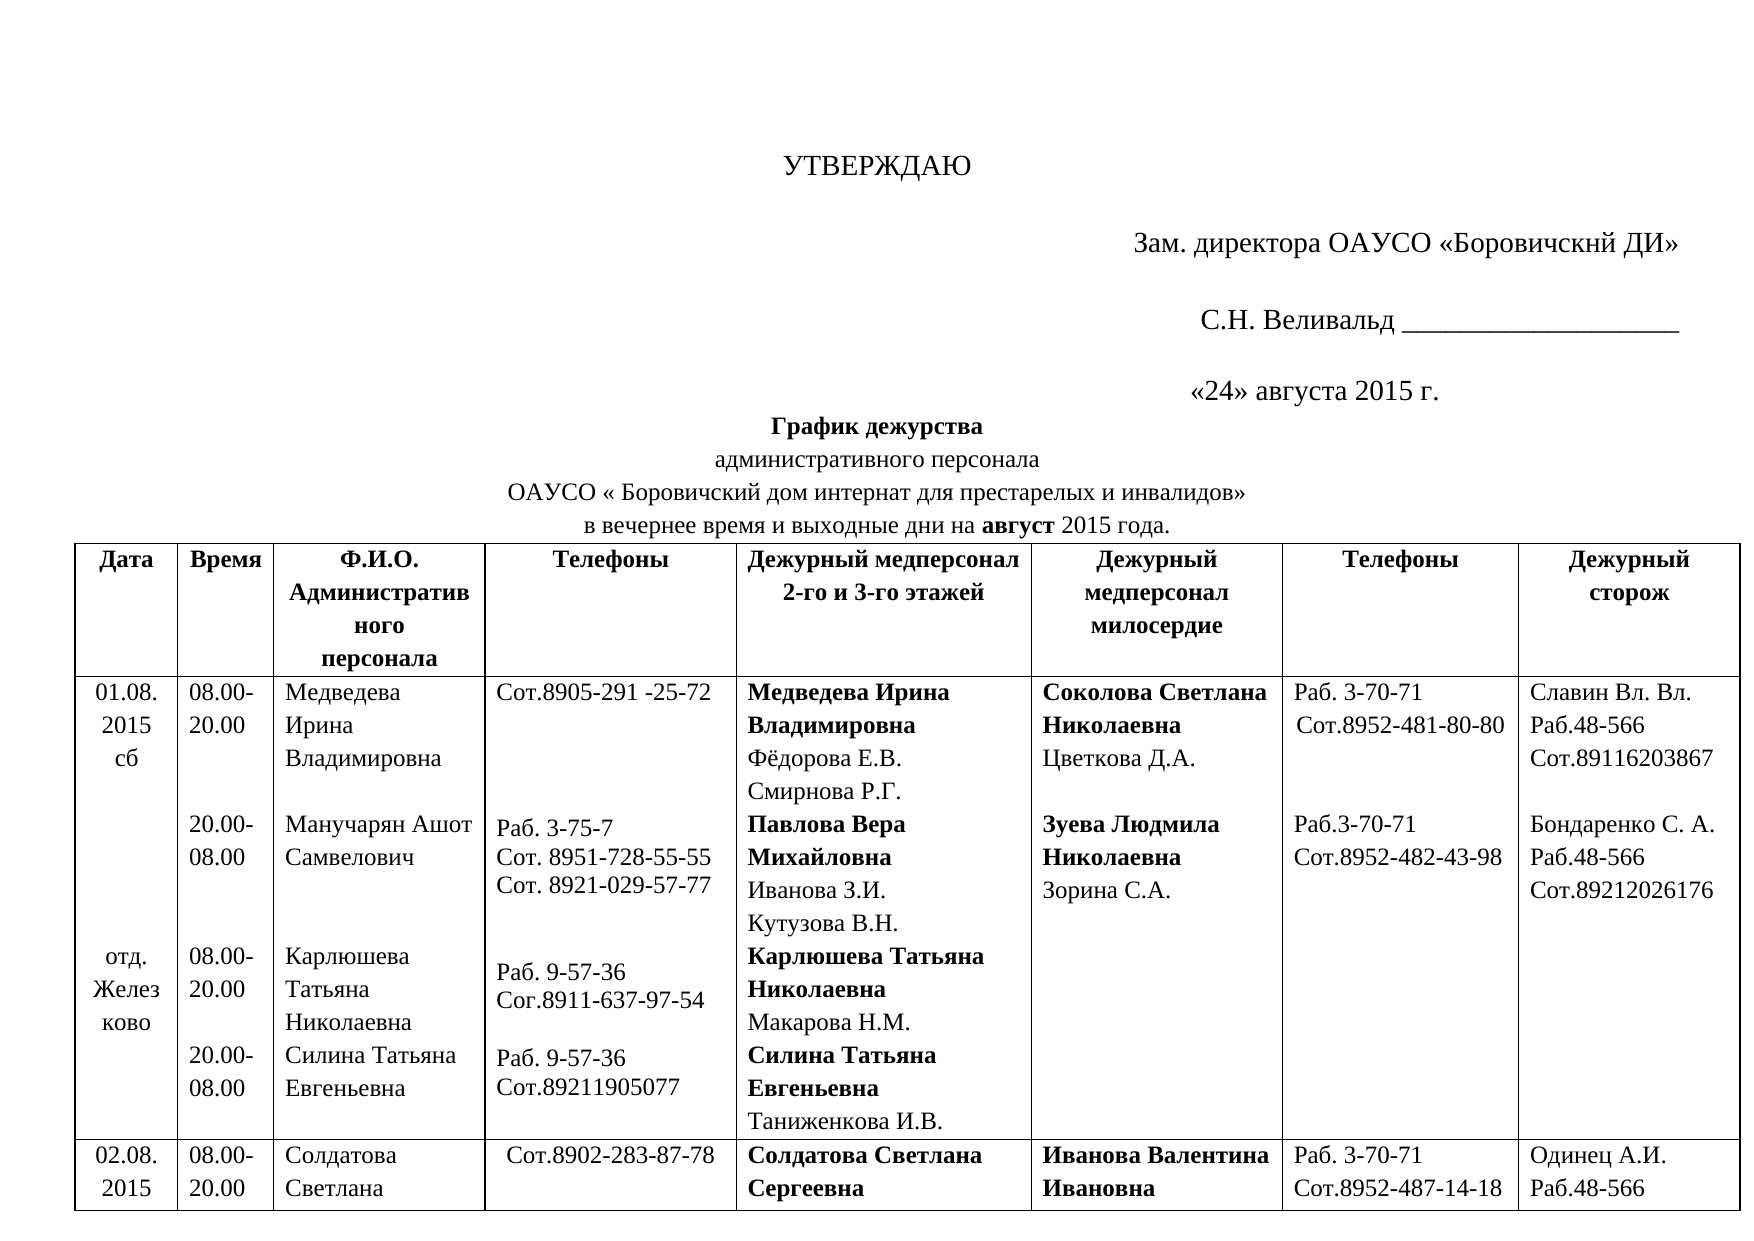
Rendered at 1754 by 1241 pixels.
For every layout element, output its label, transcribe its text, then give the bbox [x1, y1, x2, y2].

table_cell Славин Вл. Вл. Раб.48-566 Сот.89116203867 Бондаренко С. А. Раб.48-566 Сот.89212026176 [1519, 677, 1739, 1139]
table_header Дежурный медперсонал 2-го и 3-го этажей [737, 544, 1031, 676]
table_cell Соколова Светлана Николаевна Цветкова Д.А. Зуева Людмила Николаевна Зорина С.А. [1032, 677, 1282, 1139]
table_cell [486, 1140, 736, 1209]
text График дежурства [75, 411, 1679, 440]
text административного персонала [75, 444, 1679, 473]
table_header Время [178, 544, 273, 676]
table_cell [178, 1140, 273, 1209]
text «24» августа 2015 г. [75, 373, 1679, 406]
text УТВЕРЖДАЮ [75, 148, 1679, 181]
table_cell 08.00- 20.00 20.00- 08.00 08.00- 20.00 20.00- 08.00 [178, 677, 273, 1139]
text С.Н. Веливальд ___________________ [75, 302, 1679, 335]
table_header Дата [76, 544, 177, 676]
text в вечернее время и выходные дни на август 2015 года. [75, 510, 1679, 539]
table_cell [1283, 1140, 1518, 1209]
table_header Ф.И.О. Административного персонала [274, 544, 484, 676]
table_header Телефоны [486, 544, 736, 676]
table_cell Медведева Ирина Владимировна Фёдорова Е.В. Смирнова Р.Г. Павлова Вера Михайловна Иванова З.И. Кутузова В.Н. Карлюшева Татьяна Николаевна Макарова Н.М. Силина Татьяна Евгеньевна Таниженкова И.В. [737, 677, 1031, 1139]
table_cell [737, 1140, 1031, 1209]
table_cell Сот.8905-291 -25-72 Раб. 3-75-7 Сот. 8951-728-55-55 Сот. 8921-029-57-77 Раб. 9-57-36 Сог.8911-637-97-54 Раб. 9-57-36 Сот.89211905077 [486, 677, 736, 1139]
text ОАУСО « Боровичский дом интернат для престарелых и инвалидов» [75, 477, 1679, 506]
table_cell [76, 1140, 177, 1209]
table_cell Медведева Ирина Владимировна Манучарян Ашот Самвелович Карлюшева Татьяна Николаевна Силина Татьяна Евгеньевна [274, 677, 484, 1139]
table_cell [1032, 1140, 1282, 1209]
table_cell 01.08. 2015 сб отд. Желез ково [76, 677, 177, 1139]
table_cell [1519, 1140, 1739, 1209]
table_header Телефоны [1283, 544, 1518, 676]
text Зам. директора ОАУСО «Боровичскнй ДИ» [75, 225, 1679, 258]
table_cell Раб. 3-70-71 Сот.8952-481-80-80 Раб.3-70-71 Сот.8952-482-43-98 [1283, 677, 1518, 1139]
table_header Дежурный медперсонал милосердие [1032, 544, 1282, 676]
table_header Дежурный сторож [1519, 544, 1739, 676]
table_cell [274, 1140, 484, 1209]
